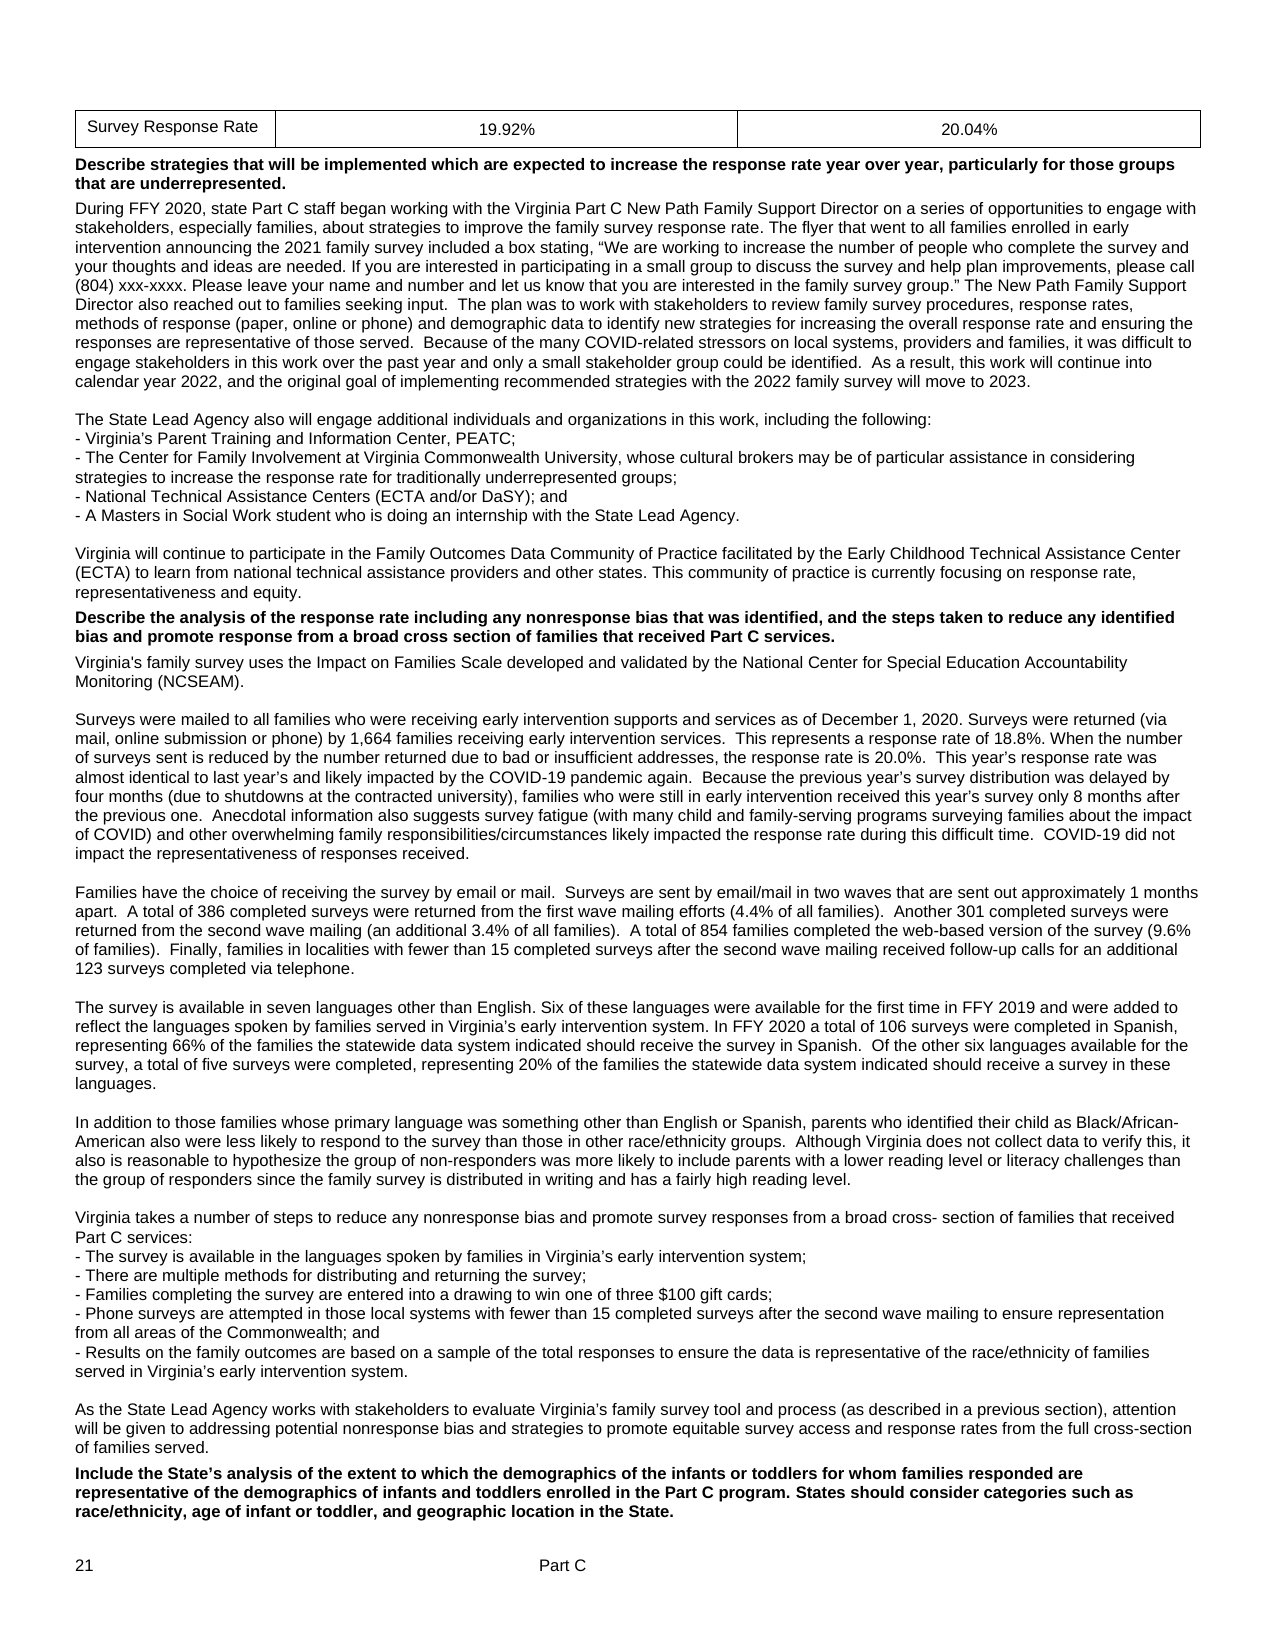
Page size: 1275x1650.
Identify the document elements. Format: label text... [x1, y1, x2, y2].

text Describe the analysis of the response rate including any nonresponse bias that was identified, and the steps taken to reduce any identified bias and promote response from a broad cross section of families that received Part C services. [75, 608, 1200, 646]
table_cell 19.92% [276, 111, 737, 147]
table_cell 20.04% [738, 111, 1200, 147]
text During FFY 2020, state Part C staff began working with the Virginia Part C New Path Family Support Director on a series of opportunities to engage with stakeholders, especially families, about strategies to improve the family survey response rate. The flyer that went to all families enrolled in early intervention announcing the 2021 family survey included a box stating, “We are working to increase the number of people who complete the survey and your thoughts and ideas are needed. If you are interested in participating in a small group to discuss the survey and help plan improvements, please call (804) xxx-xxxx. Please leave your name and number and let us know that you are interested in the family survey group.” The New Path Family Support Director also reached out to families seeking input. The plan was to work with stakeholders to review family survey procedures, response rates, methods of response (paper, online or phone) and demographic data to identify new strategies for increasing the overall response rate and ensuring the responses are representative of those served. Because of the many COVID-related stressors on local systems, providers and families, it was difficult to engage stakeholders in this work over the past year and only a small stakeholder group could be identified. As a result, this work will continue into calendar year 2022, and the original goal of implementing recommended strategies with the 2022 family survey will move to 2023. The State Lead Agency also will engage additional individuals and organizations in this work, including the following: - Virginia’s Parent Training and Information Center, PEATC; - The Center for Family Involvement at Virginia Commonwealth University, whose cultural brokers may be of particular assistance in considering strategies to increase the response rate for traditionally underrepresented groups; - National Technical Assistance Centers (ECTA and/or DaSY); and - A Masters in Social Work student who is doing an internship with the State Lead Agency. Virginia will continue to participate in the Family Outcomes Data Community of Practice facilitated by the Early Childhood Technical Assistance Center (ECTA) to learn from national technical assistance providers and other states. This community of practice is currently focusing on response rate, representativeness and equity. [75, 199, 1200, 602]
text Describe strategies that will be implemented which are expected to increase the response rate year over year, particularly for those groups that are underrepresented. [75, 154, 1200, 193]
text Virginia's family survey uses the Impact on Families Scale developed and validated by the National Center for Special Education Accountability Monitoring (NCSEAM). Surveys were mailed to all families who were receiving early intervention supports and services as of December 1, 2020. Surveys were returned (via mail, online submission or phone) by 1,664 families receiving early intervention services. This represents a response rate of 18.8%. When the number of surveys sent is reduced by the number returned due to bad or insufficient addresses, the response rate is 20.0%. This year’s response rate was almost identical to last year’s and likely impacted by the COVID-19 pandemic again. Because the previous year’s survey distribution was delayed by four months (due to shutdowns at the contracted university), families who were still in early intervention received this year’s survey only 8 months after the previous one. Anecdotal information also suggests survey fatigue (with many child and family-serving programs surveying families about the impact of COVID) and other overwhelming family responsibilities/circumstances likely impacted the response rate during this difficult time. COVID-19 did not impact the representativeness of responses received. Families have the choice of receiving the survey by email or mail. Surveys are sent by email/mail in two waves that are sent out approximately 1 months apart. A total of 386 completed surveys were returned from the first wave mailing efforts (4.4% of all families). Another 301 completed surveys were returned from the second wave mailing (an additional 3.4% of all families). A total of 854 families completed the web-based version of the survey (9.6% of families). Finally, families in localities with fewer than 15 completed surveys after the second wave mailing received follow-up calls for an additional 123 surveys completed via telephone. The survey is available in seven languages other than English. Six of these languages were available for the first time in FFY 2019 and were added to reflect the languages spoken by families served in Virginia’s early intervention system. In FFY 2020 a total of 106 surveys were completed in Spanish, representing 66% of the families the statewide data system indicated should receive the survey in Spanish. Of the other six languages available for the survey, a total of five surveys were completed, representing 20% of the families the statewide data system indicated should receive a survey in these languages. In addition to those families whose primary language was something other than English or Spanish, parents who identified their child as Black/African-American also were less likely to respond to the survey than those in other race/ethnicity groups. Although Virginia does not collect data to verify this, it also is reasonable to hypothesize the group of non-responders was more likely to include parents with a lower reading level or literacy challenges than the group of responders since the family survey is distributed in writing and has a fairly high reading level. Virginia takes a number of steps to reduce any nonresponse bias and promote survey responses from a broad cross- section of families that received Part C services: - The survey is available in the languages spoken by families in Virginia’s early intervention system; - There are multiple methods for distributing and returning the survey; - Families completing the survey are entered into a drawing to win one of three $100 gift cards; - Phone surveys are attempted in those local systems with fewer than 15 completed surveys after the second wave mailing to ensure representation from all areas of the Commonwealth; and - Results on the family outcomes are based on a sample of the total responses to ensure the data is representative of the race/ethnicity of families served in Virginia’s early intervention system. As the State Lead Agency works with stakeholders to evaluate Virginia’s family survey tool and process (as described in a previous section), attention will be given to addressing potential nonresponse bias and strategies to promote equitable survey access and response rates from the full cross-section of families served. [75, 652, 1200, 1457]
text Include the State’s analysis of the extent to which the demographics of the infants or toddlers for whom families responded are representative of the demographics of infants and toddlers enrolled in the Part C program. States should consider categories such as race/ethnicity, age of infant or toddler, and geographic location in the State. [75, 1464, 1200, 1521]
table_cell Survey Response Rate [76, 111, 275, 147]
